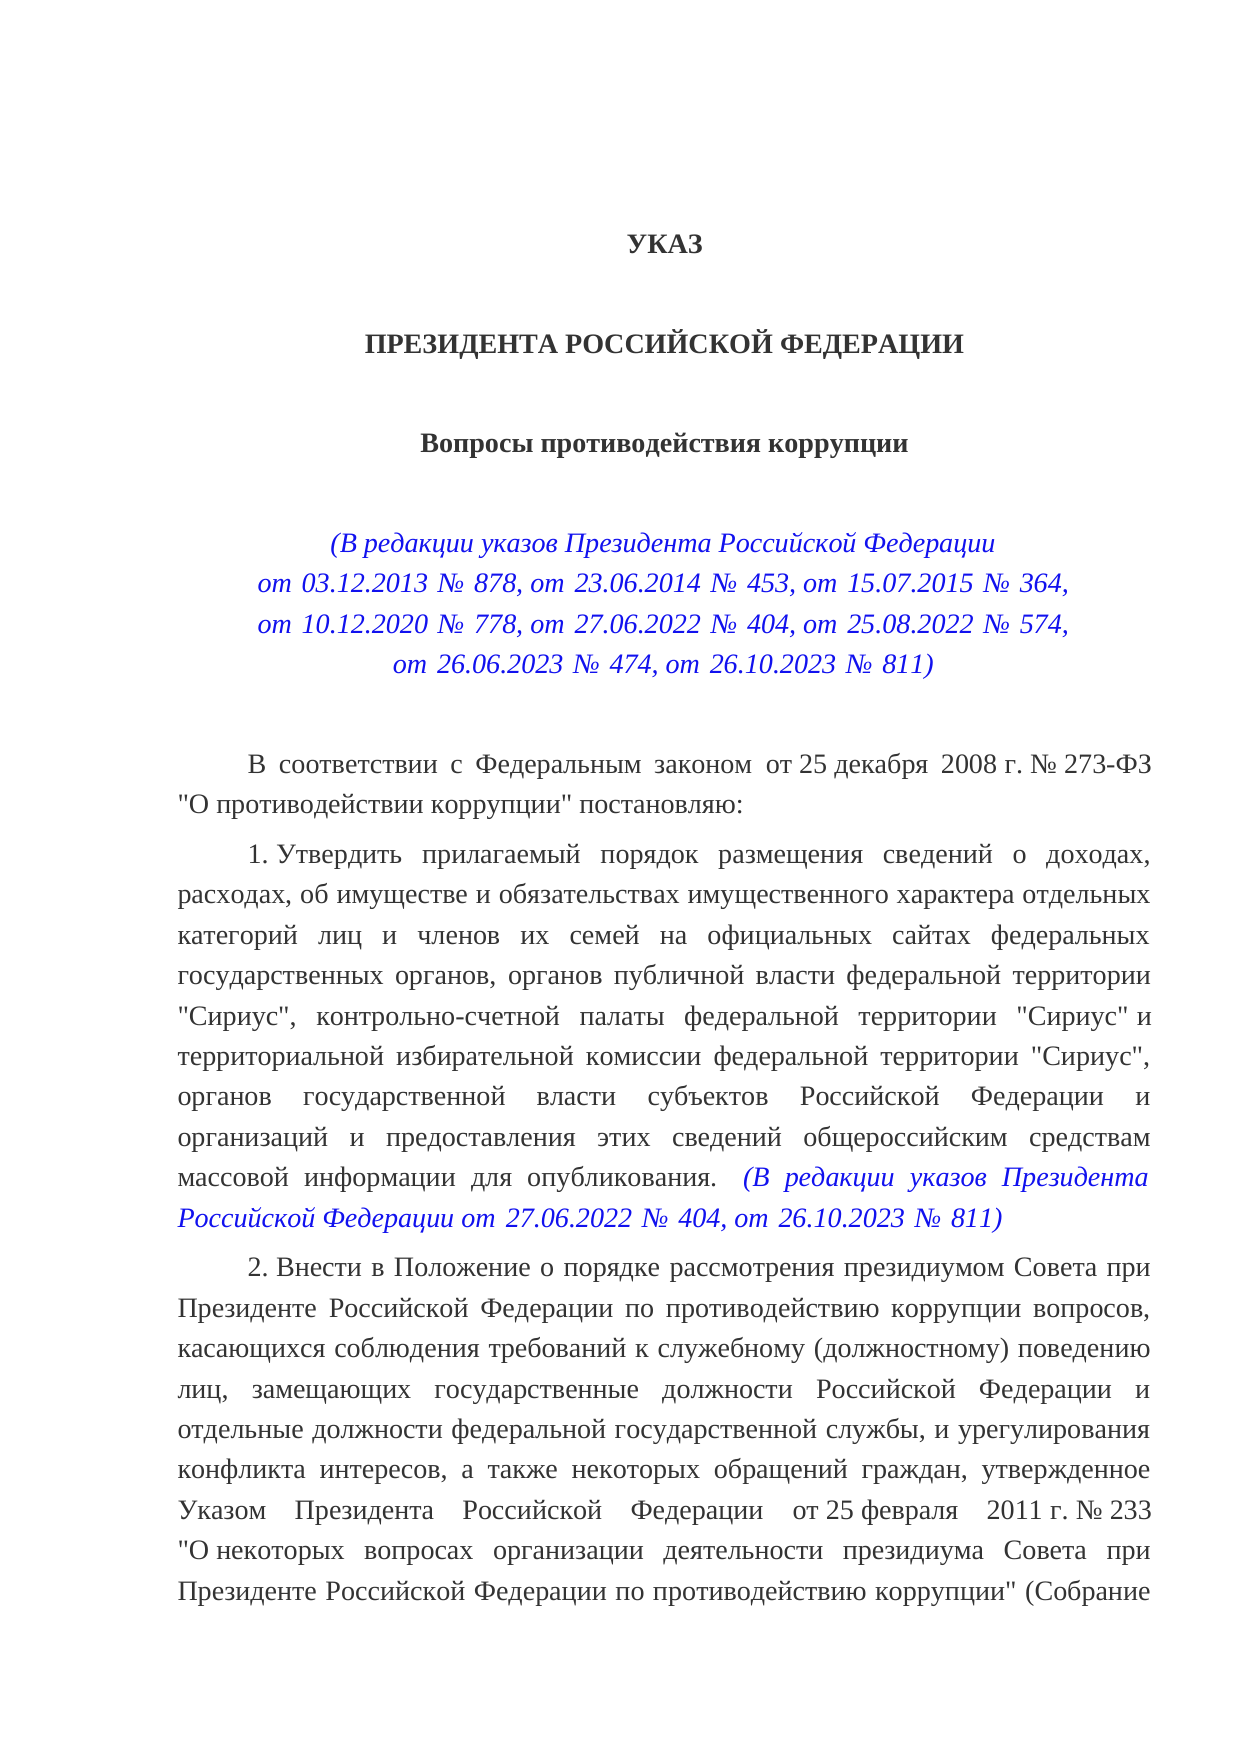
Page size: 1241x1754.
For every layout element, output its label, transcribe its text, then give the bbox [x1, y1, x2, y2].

text ПРЕЗИДЕНТА РОССИЙСКОЙ ФЕДЕРАЦИИ [247, 327, 1081, 359]
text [177, 1250, 1152, 1606]
text УКАЗ [247, 227, 1081, 259]
text Вопросы противодействия коррупции [247, 426, 1081, 459]
text (В редакции указов Президента Российской Федерации от 03.12.2013 № 878, от 23.06.2014 № 453, от 15.07.2015 № 364, от 10.12.2020 № 778, от 27.06.2022 № 404, от 25.08.2022 № 574, от 26.06.2023 № 474, от 26.10.2023 № 811) [247, 526, 1081, 679]
text В соответствии с Федеральным законом от 25 декабря 2008 г. № 273-ФЗ "О противодействии коррупции" постановляю: [177, 747, 1152, 819]
text 1. Утвердить прилагаемый порядок размещения сведений о доходах, расходах, об имуществе и обязательствах имущественного характера отдельных категорий лиц и членов их семей на официальных сайтах федеральных государственных органов, органов публичной власти федеральной территории "Сириус", контрольно-счетной палаты федеральной территории "Сириус" и территориальной избирательной комиссии федеральной территории "Сириус", органов государственной власти субъектов Российской Федерации и организаций и предоставления этих сведений общероссийским средствам массовой информации для опубликования. (В редакции указов Президента Российской Федерации от 27.06.2022 № 404, от 26.10.2023 № 811) [177, 837, 1152, 1233]
